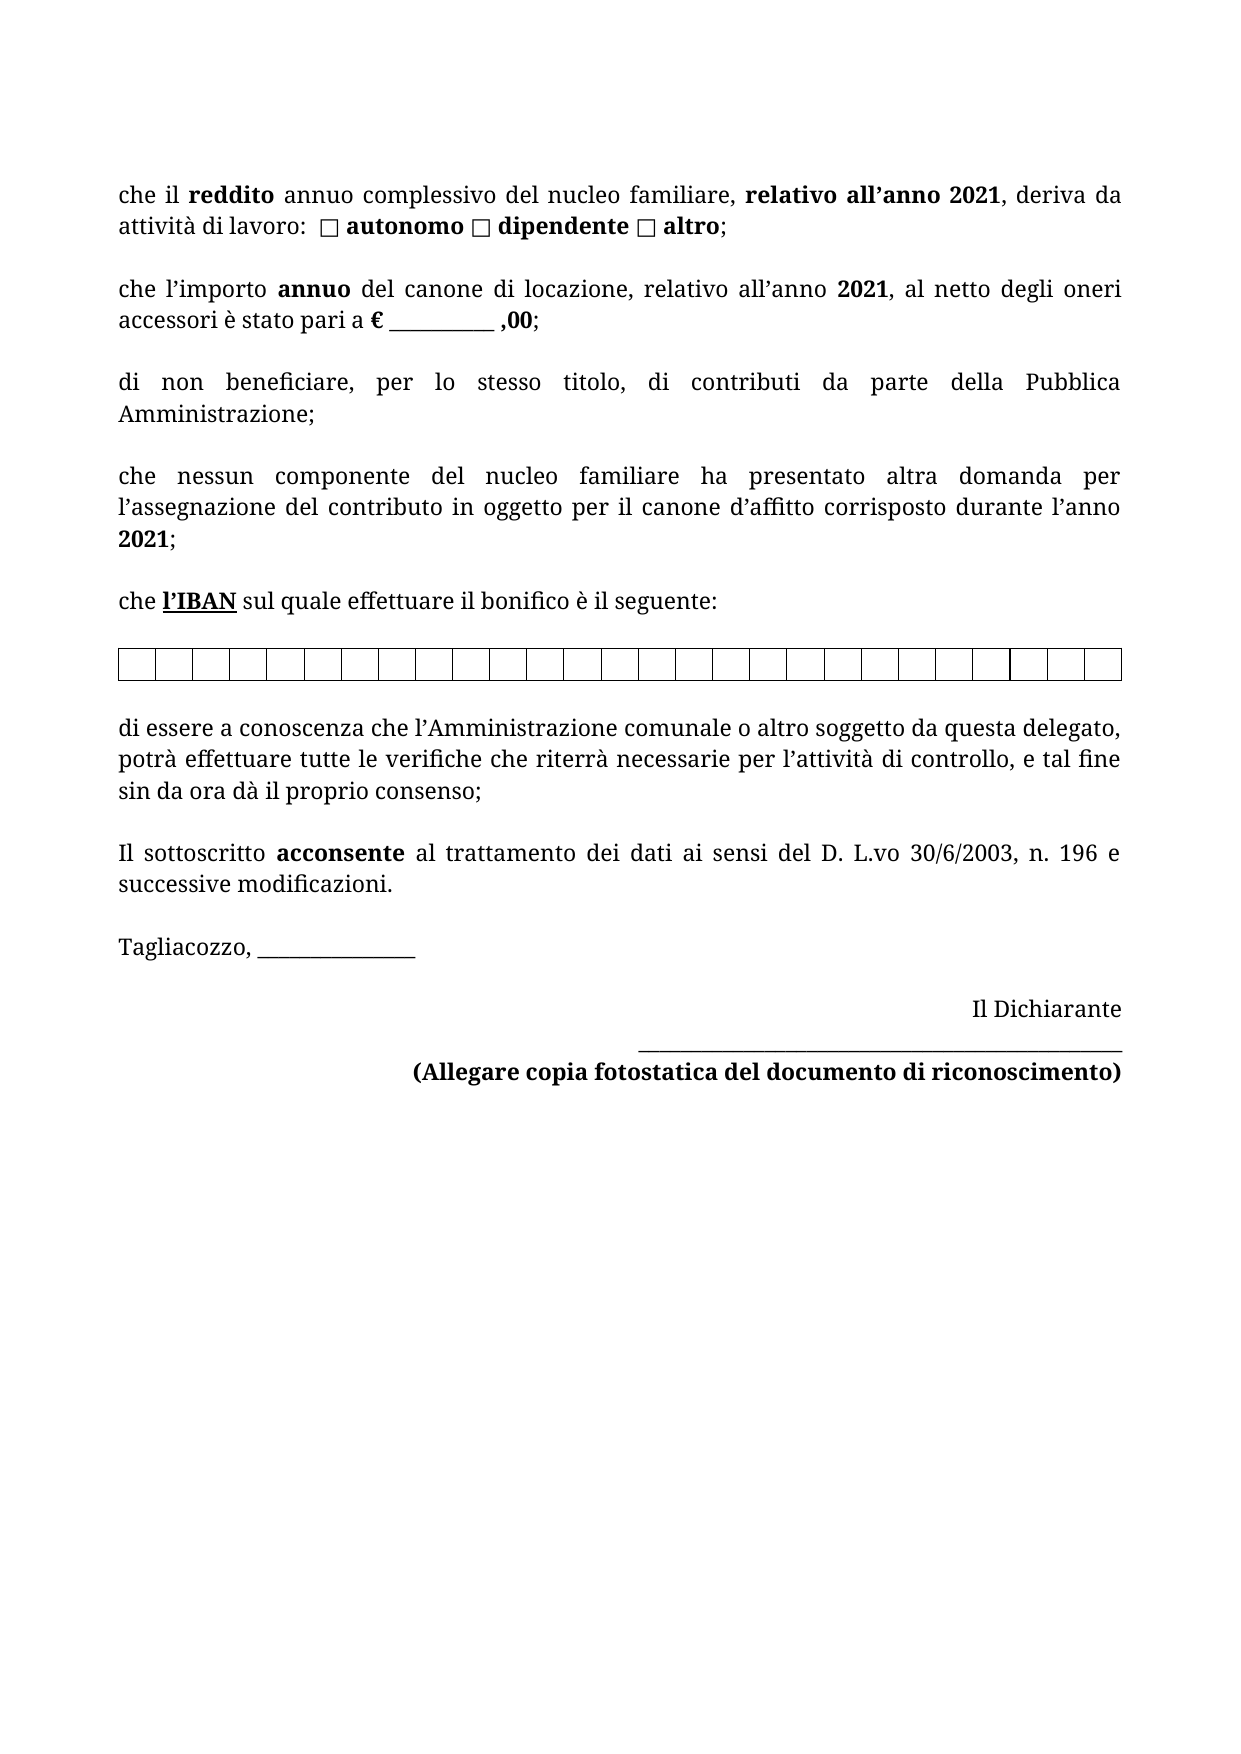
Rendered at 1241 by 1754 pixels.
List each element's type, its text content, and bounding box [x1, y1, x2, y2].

table_header [564, 649, 601, 680]
table_header [453, 649, 489, 680]
table_header [1011, 649, 1047, 680]
table_header [379, 649, 415, 680]
table_header [1048, 649, 1084, 680]
table_header [936, 649, 972, 680]
table_header [787, 649, 824, 680]
table_header [119, 649, 155, 680]
table_header [602, 649, 638, 680]
text di essere a conoscenza che l’Amministrazione comunale o altro soggetto da questa delegato, potrà effettuare tutte le verifiche che riterrà necessarie per l’attività di controllo, e tal fine sin da ora dà il proprio consenso; [118, 712, 1122, 806]
table_header [973, 649, 1009, 680]
text Tagliacozzo, _______________ [118, 931, 1122, 962]
text ______________________________________________ [118, 1025, 1122, 1056]
text di non beneficiare, per lo stesso titolo, di contributi da parte della Pubblica Amministrazione; [118, 366, 1122, 429]
table_header [416, 649, 452, 680]
table_header [342, 649, 378, 680]
text Il Dichiarante [118, 993, 1122, 1025]
table_header [1085, 649, 1121, 680]
table_header [825, 649, 861, 680]
text che il reddito annuo complessivo del nucleo familiare, relativo all’anno 2021, deriva da attività di lavoro: □ autonomo □ dipendente □ altro; [118, 179, 1122, 241]
table_header [490, 649, 526, 680]
table_header [156, 649, 192, 680]
table_header [305, 649, 341, 680]
text che l’IBAN sul quale effettuare il bonifico è il seguente: [118, 585, 1122, 616]
text Il sottoscritto acconsente al trattamento dei dati ai sensi del D. L.vo 30/6/2003, n. 196 e successive modificazioni. [118, 837, 1122, 900]
text che nessun componente del nucleo familiare ha presentato altra domanda per l’assegnazione del contributo in oggetto per il canone d’affitto corrisposto durante l’anno 2021; [118, 460, 1122, 554]
table_header [713, 649, 749, 680]
table_header [527, 649, 563, 680]
table_header [230, 649, 266, 680]
table_header [676, 649, 712, 680]
table_header [862, 649, 898, 680]
table_header [899, 649, 935, 680]
table_header [267, 649, 304, 680]
text (Allegare copia fotostatica del documento di riconoscimento) [118, 1056, 1122, 1087]
table_header [639, 649, 675, 680]
table_header [193, 649, 229, 680]
text che l’importo annuo del canone di locazione, relativo all’anno 2021, al netto degli oneri accessori è stato pari a € __________ ,00; [118, 273, 1122, 335]
table_header [750, 649, 786, 680]
